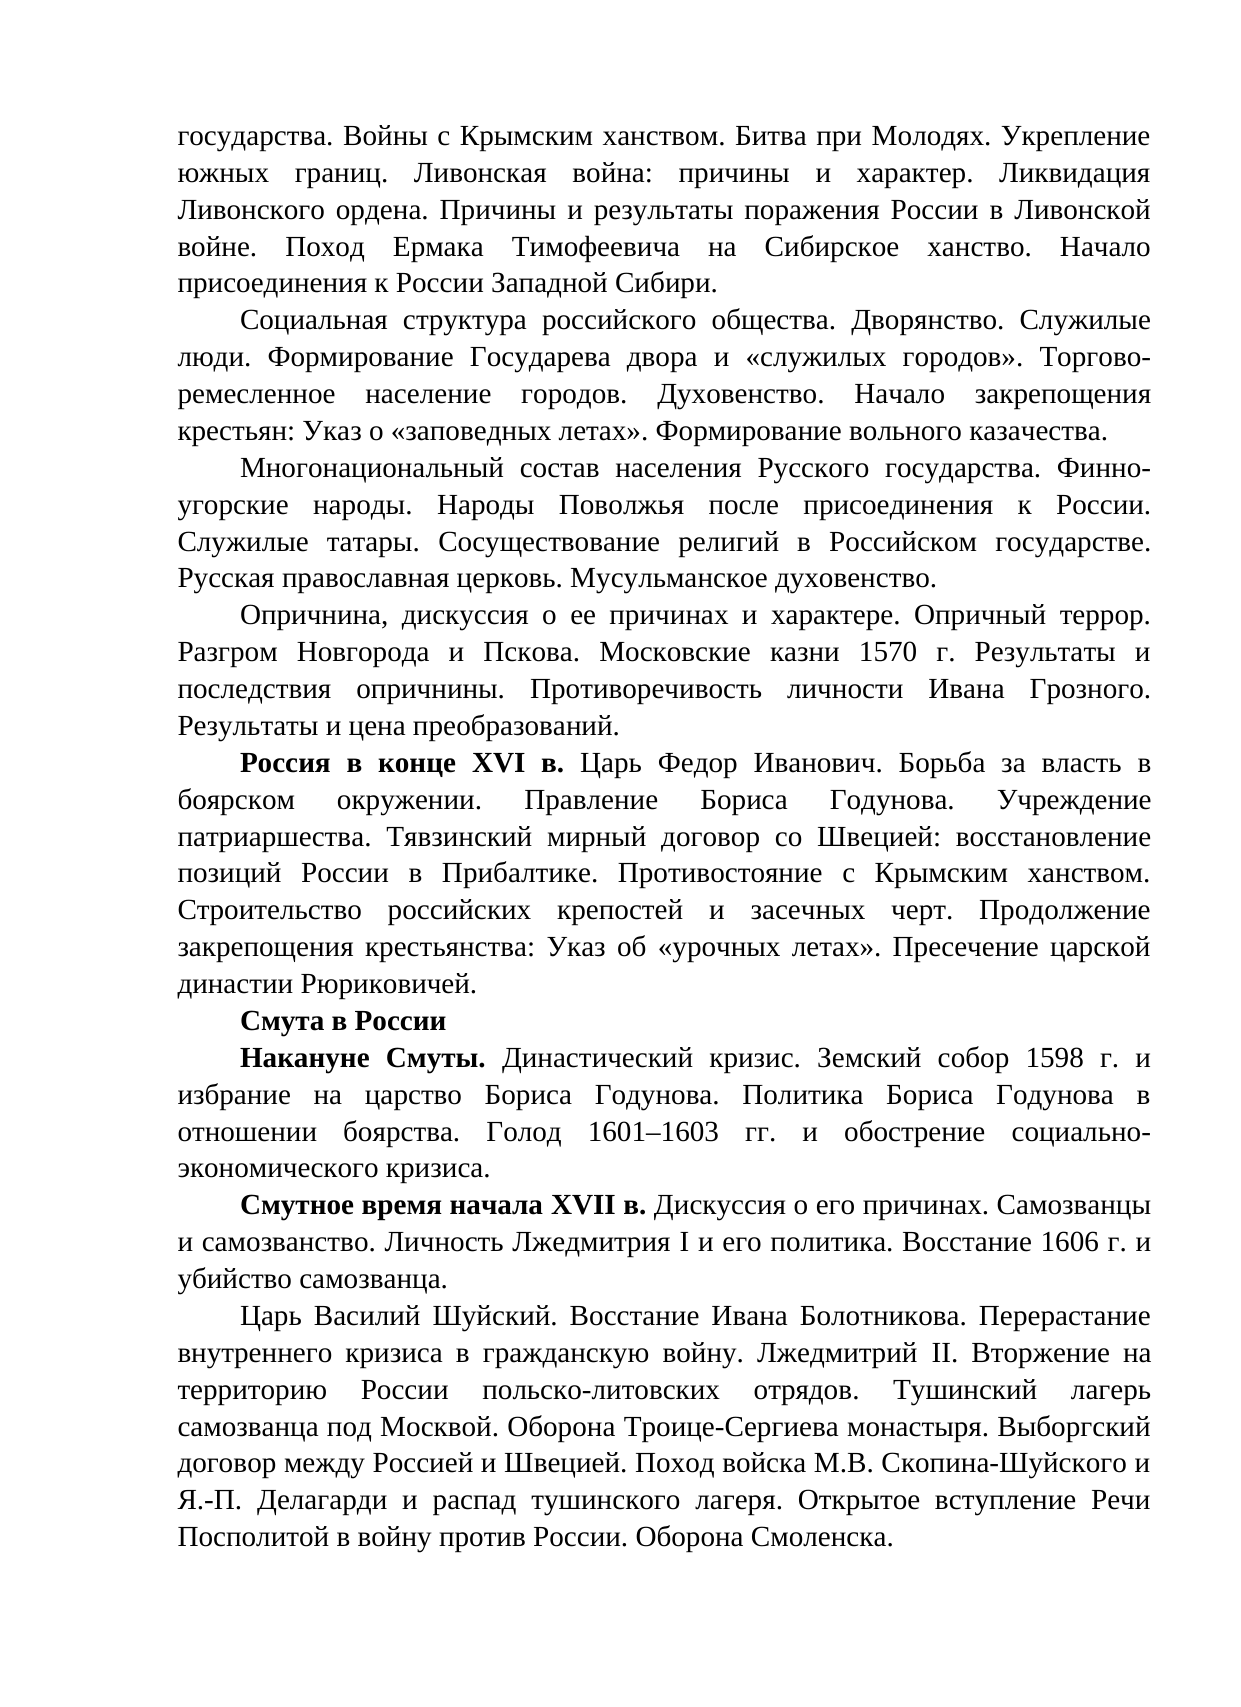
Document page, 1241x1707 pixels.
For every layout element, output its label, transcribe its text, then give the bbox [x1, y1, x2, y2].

text Царь Василий Шуйский. Восстание Ивана Болотникова. Перерастание внутреннего кризиса в гражданскую войну. Лжедмитрий II. Вторжение на территорию России польско-литовских отрядов. Тушинский лагерь самозванца под Москвой. Оборона Троице-Сергиева монастыря. Выборгский договор между Россией и Швецией. Поход войска М.В. Скопина-Шуйского и Я.‑П. Делагарди и распад тушинского лагеря. Открытое вступление Речи Посполитой в войну против России. Оборона Смоленска. [177, 1298, 1152, 1553]
text Россия в конце XVI в. Царь Федор Иванович. Борьба за власть в боярском окружении. Правление Бориса Годунова. Учреждение патриаршества. Тявзинский мирный договор со Швецией: восстановление позиций России в Прибалтике. Противостояние с Крымским ханством. Строительство российских крепостей и засечных черт. Продолжение закрепощения крестьянства: Указ об «урочных летах». Пресечение царской династии Рюриковичей. [177, 745, 1152, 1000]
text Накануне Смуты. Династический кризис. Земский собор 1598 г. и избрание на царство Бориса Годунова. Политика Бориса Годунова в отношении боярства. Голод 1601–1603 гг. и обострение социально-экономического кризиса. [177, 1040, 1152, 1184]
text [177, 118, 1152, 299]
text Многонациональный состав населения Русского государства. Финно-угорские народы. Народы Поволжья после присоединения к России. Служилые татары. Сосуществование религий в Российском государстве. Русская православная церковь. Мусульманское духовенство. [177, 450, 1152, 594]
text Опричнина, дискуссия о ее причинах и характере. Опричный террор. Разгром Новгорода и Пскова. Московские казни 1570 г. Результаты и последствия опричнины. Противоречивость личности Ивана Грозного. Результаты и цена преобразований. [177, 597, 1152, 742]
text Смутное время начала XVII в. Дискуссия о его причинах. Самозванцы и самозванство. Личность Лжедмитрия I и его политика. Восстание 1606 г. и убийство самозванца. [177, 1187, 1152, 1295]
text Смута в России [177, 1003, 1152, 1037]
text Социальная структура российского общества. Дворянство. Служилые люди. Формирование Государева двора и «служилых городов». Торгово-ремесленное население городов. Духовенство. Начало закрепощения крестьян: Указ о «заповедных летах». Формирование вольного казачества. [177, 302, 1152, 447]
